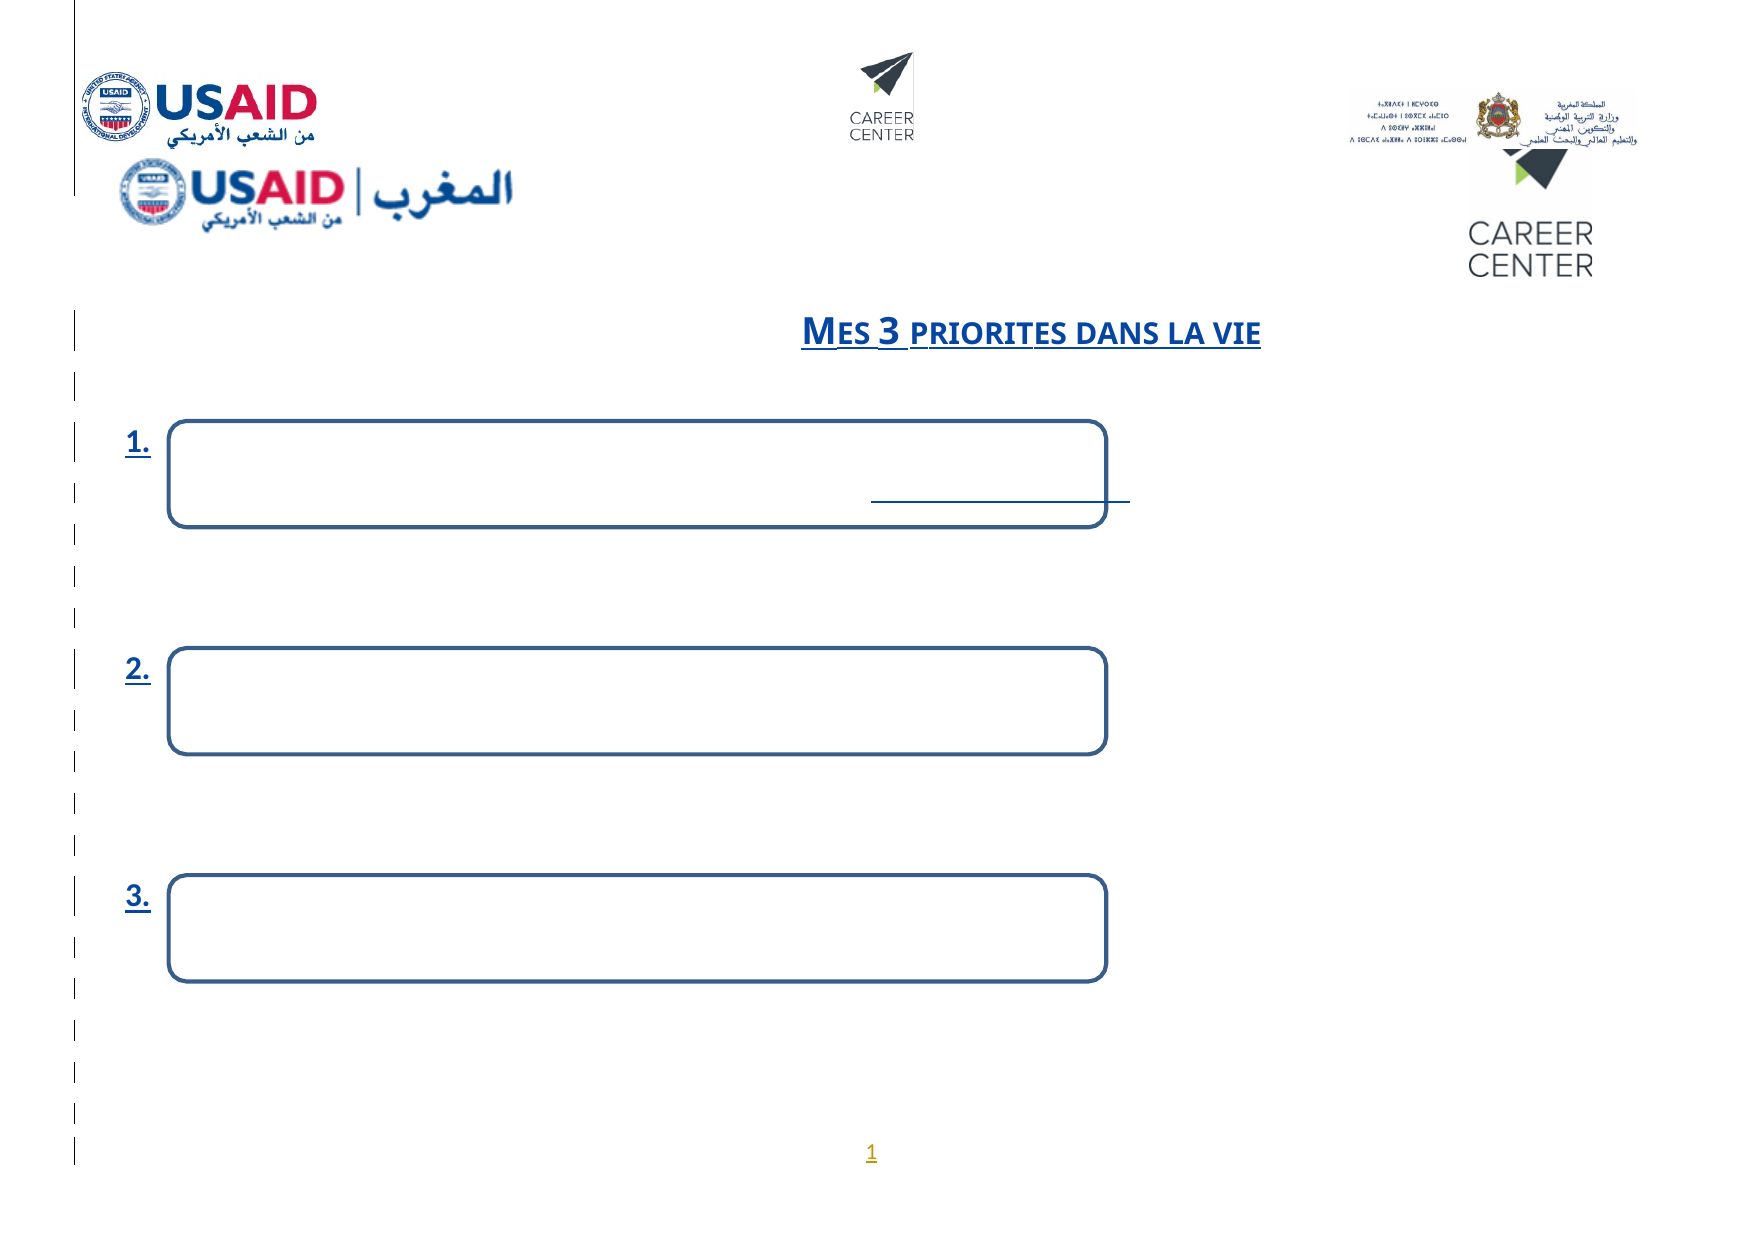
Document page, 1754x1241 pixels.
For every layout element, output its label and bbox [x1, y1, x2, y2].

picture [1347, 89, 1638, 277]
picture [51, 72, 634, 271]
picture [837, 40, 938, 149]
